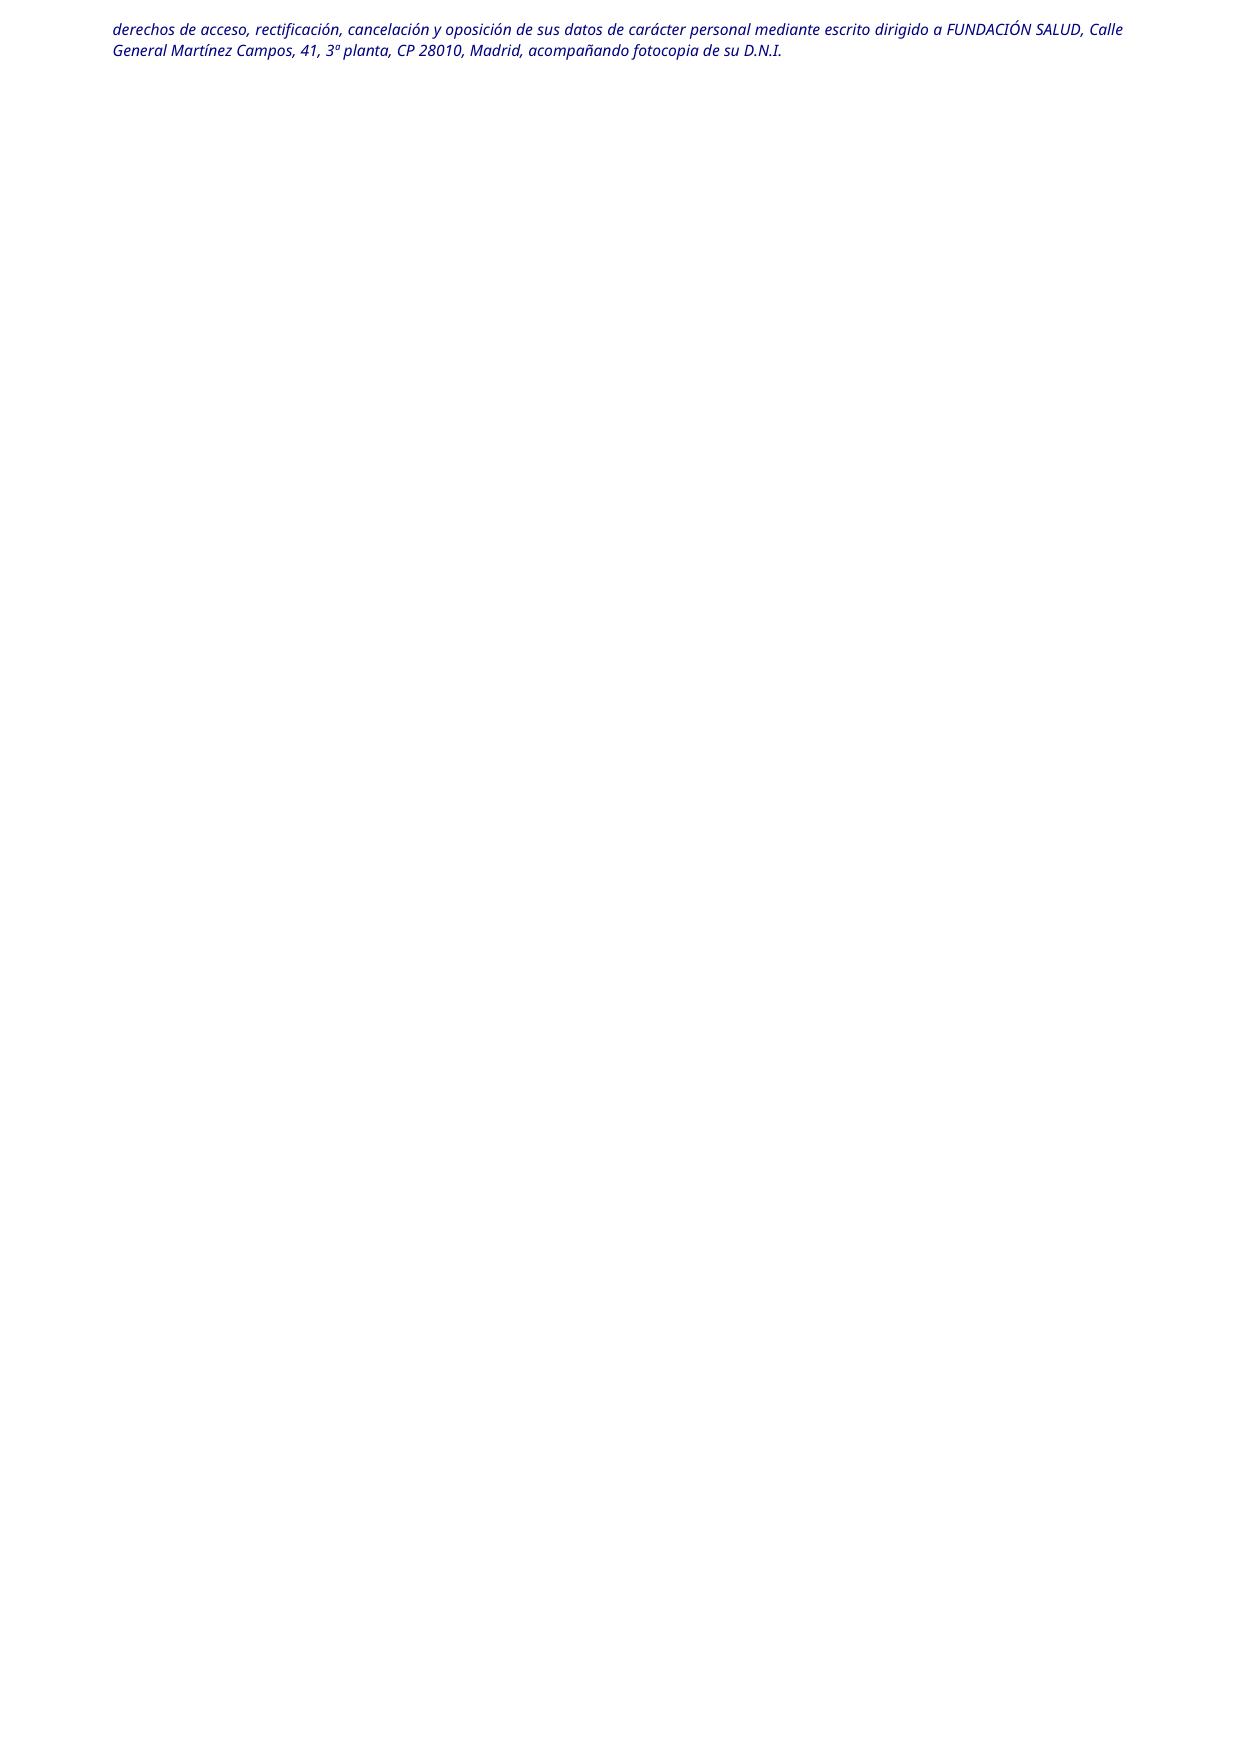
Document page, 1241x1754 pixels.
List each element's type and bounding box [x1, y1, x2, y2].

text [112, 19, 1125, 61]
